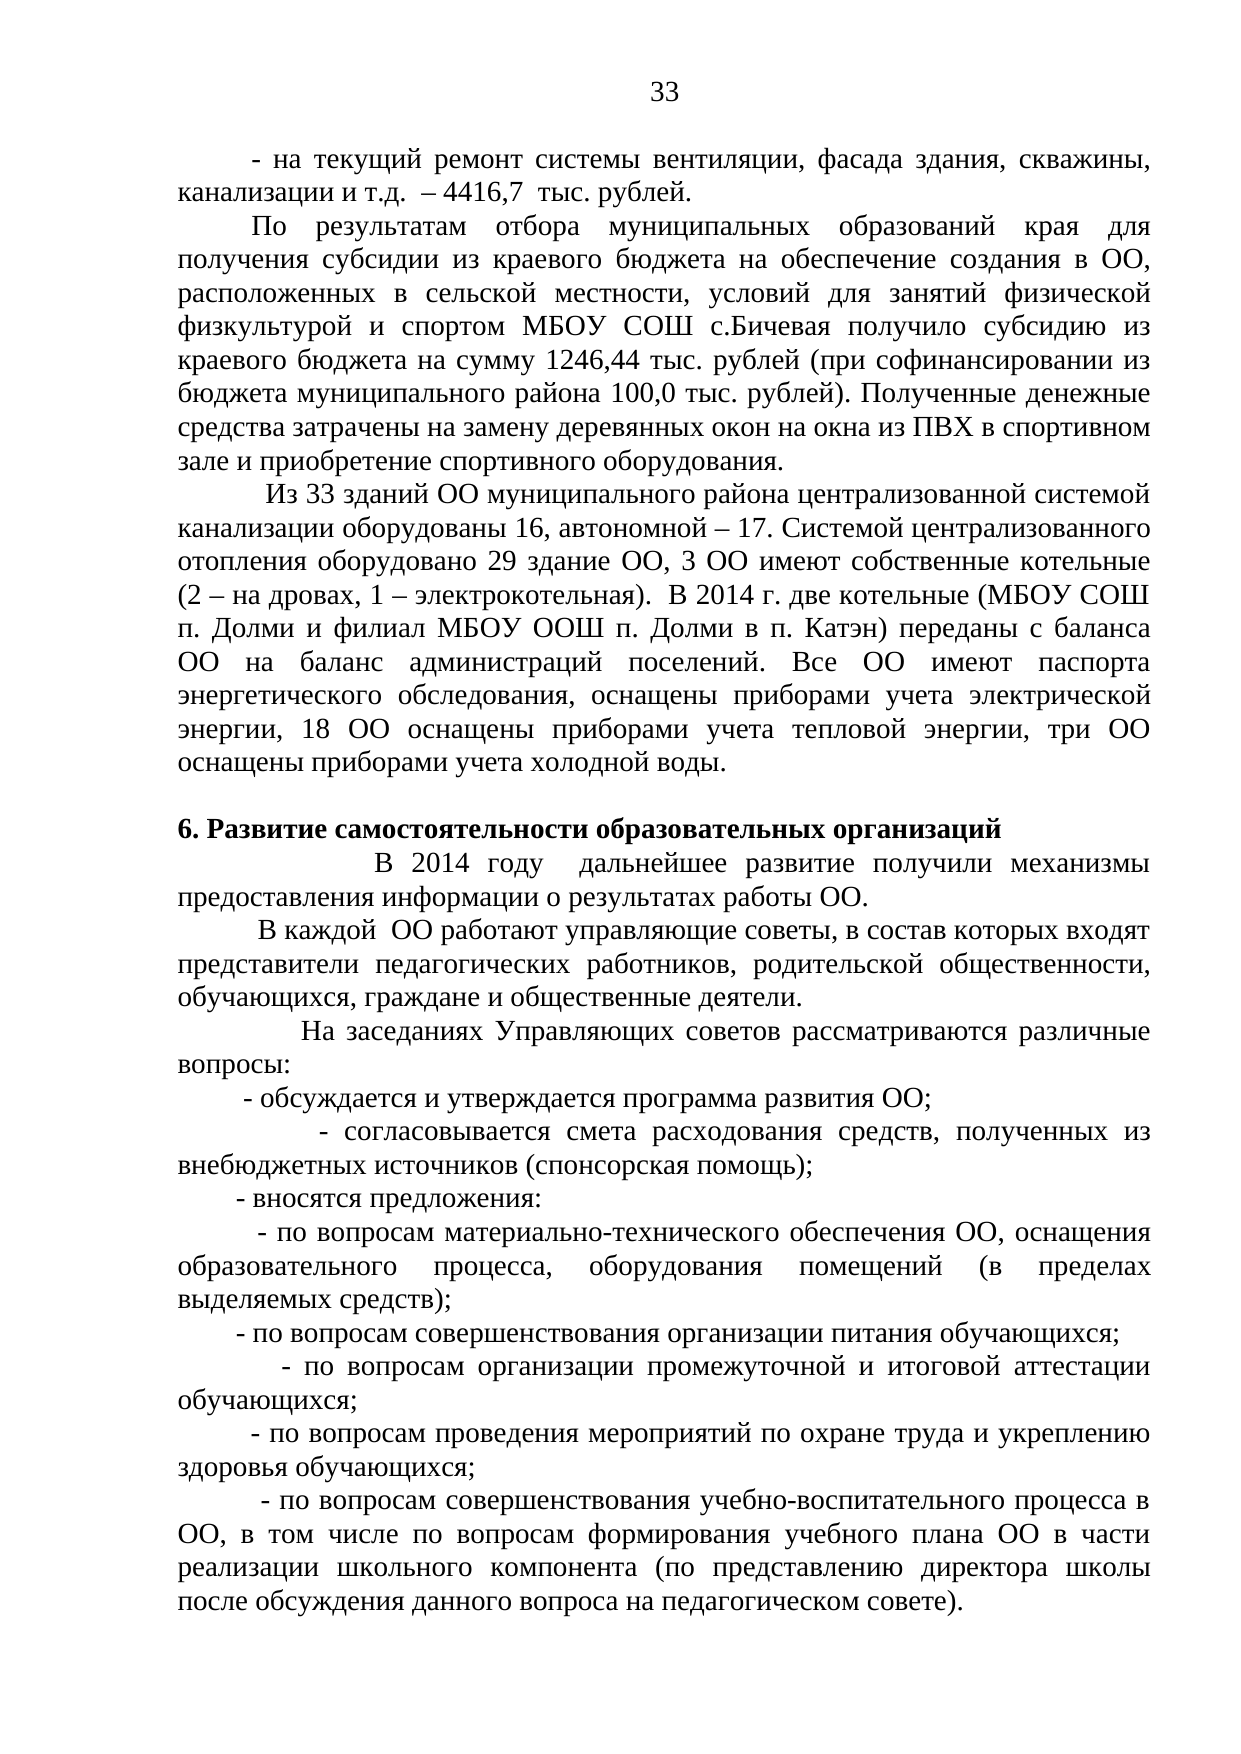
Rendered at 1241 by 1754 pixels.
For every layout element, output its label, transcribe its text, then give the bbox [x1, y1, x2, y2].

text - согласовывается смета расходования средств, полученных из внебюджетных источников (спонсорская помощь); [177, 1113, 1152, 1181]
text - вносятся предложения: [177, 1181, 1152, 1214]
text - на текущий ремонт системы вентиляции, фасада здания, скважины, канализации и т.д. – 4416,7 тыс. рублей. [177, 141, 1152, 208]
text По результатам отбора муниципальных образований края для получения субсидии из краевого бюджета на обеспечение создания в ОО, расположенных в сельской местности, условий для занятий физической физкультурой и спортом МБОУ СОШ с.Бичевая получило субсидию из краевого бюджета на сумму 1246,44 тыс. рублей (при софинансировании из бюджета муниципального района 100,0 тыс. рублей). Полученные денежные средства затрачены на замену деревянных окон на окна из ПВХ в спортивном зале и приобретение спортивного оборудования. [177, 208, 1152, 476]
text - по вопросам совершенствования организации питания обучающихся; [177, 1315, 1152, 1348]
text На заседаниях Управляющих советов рассматриваются различные вопросы: [177, 1013, 1152, 1080]
text - по вопросам организации промежуточной и итоговой аттестации обучающихся; [177, 1348, 1152, 1415]
text - обсуждается и утверждается программа развития ОО; [177, 1080, 1152, 1113]
text 6. Развитие самостоятельности образовательных организаций [177, 812, 1152, 845]
text Из 33 зданий ОО муниципального района централизованной системой канализации оборудованы 16, автономной – 17. Системой централизованного отопления оборудовано 29 здание ОО, 3 ОО имеют собственные котельные (2 – на дровах, 1 – электрокотельная). В 2014 г. две котельные (МБОУ СОШ п. Долми и филиал МБОУ ООШ п. Долми в п. Катэн) переданы с баланса ОО на баланс администраций поселений. Все ОО имеют паспорта энергетического обследования, оснащены приборами учета электрической энергии, 18 ОО оснащены приборами учета тепловой энергии, три ОО оснащены приборами учета холодной воды. [177, 476, 1152, 778]
text - по вопросам совершенствования учебно-воспитательного процесса в ОО, в том числе по вопросам формирования учебного плана ОО в части реализации школьного компонента (по представлению директора школы после обсуждения данного вопроса на педагогическом совете). [177, 1482, 1152, 1617]
text В 2014 году дальнейшее развитие получили механизмы предоставления информации о результатах работы ОО. [177, 845, 1152, 912]
text - по вопросам проведения мероприятий по охране труда и укреплению здоровья обучающихся; [177, 1415, 1152, 1482]
text В каждой ОО работают управляющие советы, в состав которых входят представители педагогических работников, родительской общественности, обучающихся, граждане и общественные деятели. [177, 912, 1152, 1013]
text - по вопросам материально-технического обеспечения ОО, оснащения образовательного процесса, оборудования помещений (в пределах выделяемых средств); [177, 1214, 1152, 1315]
